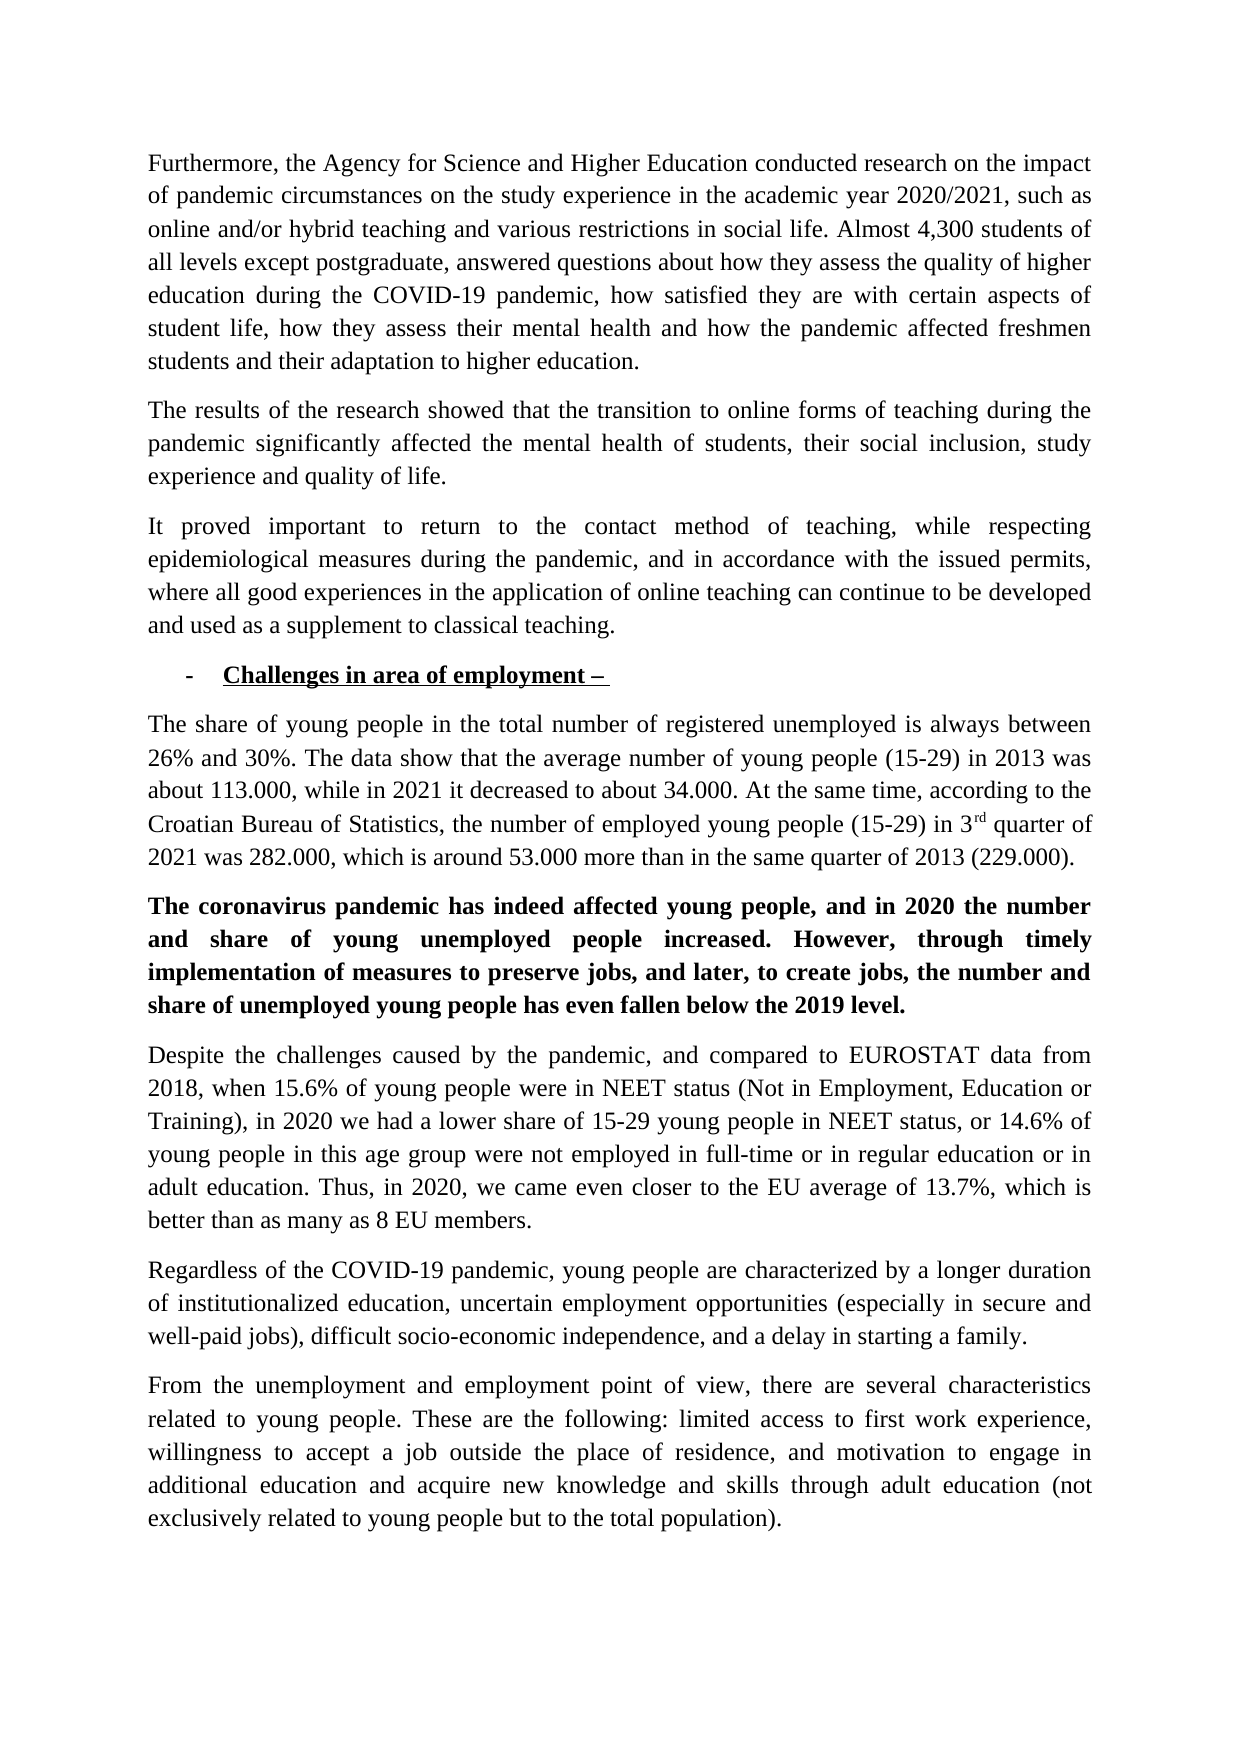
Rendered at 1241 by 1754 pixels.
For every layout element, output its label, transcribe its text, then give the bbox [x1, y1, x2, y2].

text Regardless of the COVID-19 pandemic, young people are characterized by a longer duration of institutionalized education, uncertain employment opportunities (especially in secure and well-paid jobs), difficult socio-economic independence, and a delay in starting a family. [148, 1255, 1093, 1350]
text From the unemployment and employment point of view, there are several characteristics related to young people. These are the following: limited access to first work experience, willingness to accept a job outside the place of residence, and motivation to engage in additional education and acquire new knowledge and skills through adult education (not exclusively related to young people but to the total population). [148, 1371, 1093, 1531]
text The coronavirus pandemic has indeed affected young people, and in 2020 the number and share of young unemployed people increased. However, through timely implementation of measures to preserve jobs, and later, to create jobs, the number and share of unemployed young people has even fallen below the 2019 level. [148, 891, 1093, 1019]
text The results of the research showed that the transition to online forms of teaching during the pandemic significantly affected the mental health of students, their social inclusion, study experience and quality of life. [148, 395, 1093, 490]
text Furthermore, the Agency for Science and Higher Education conducted research on the impact of pandemic circumstances on the study experience in the academic year 2020/2021, such as online and/or hybrid teaching and various restrictions in social life. Almost 4,300 students of all levels except postgraduate, answered questions about how they assess the quality of higher education during the COVID-19 pandemic, how satisfied they are with certain aspects of student life, how they assess their mental health and how the pandemic affected freshmen students and their adaptation to higher education. [148, 148, 1093, 374]
text The share of young people in the total number of registered unemployed is always between 26% and 30%. The data show that the average number of young people (15-29) in 2013 was about 113.000, while in 2021 it decreased to about 34.000. At the same time, according to the Croatian Bureau of Statistics, the number of employed young people (15-29) in 3rd quarter of 2021 was 282.000, which is around 53.000 more than in the same quarter of 2013 (229.000). [148, 709, 1093, 870]
text It proved important to return to the contact method of teaching, while respecting epidemiological measures during the pandemic, and in accordance with the issued permits, where all good experiences in the application of online teaching can continue to be developed and used as a supplement to classical teaching. [148, 511, 1093, 639]
list Challenges in area of employment – [185, 660, 1093, 689]
text Despite the challenges caused by the pandemic, and compared to EUROSTAT data from 2018, when 15.6% of young people were in NEET status (Not in Employment, Education or Training), in 2020 we had a lower share of 15-29 young people in NEET status, or 14.6% of young people in this age group were not employed in full-time or in regular education or in adult education. Thus, in 2020, we came even closer to the EU average of 13.7%, which is better than as many as 8 EU members. [148, 1040, 1093, 1234]
